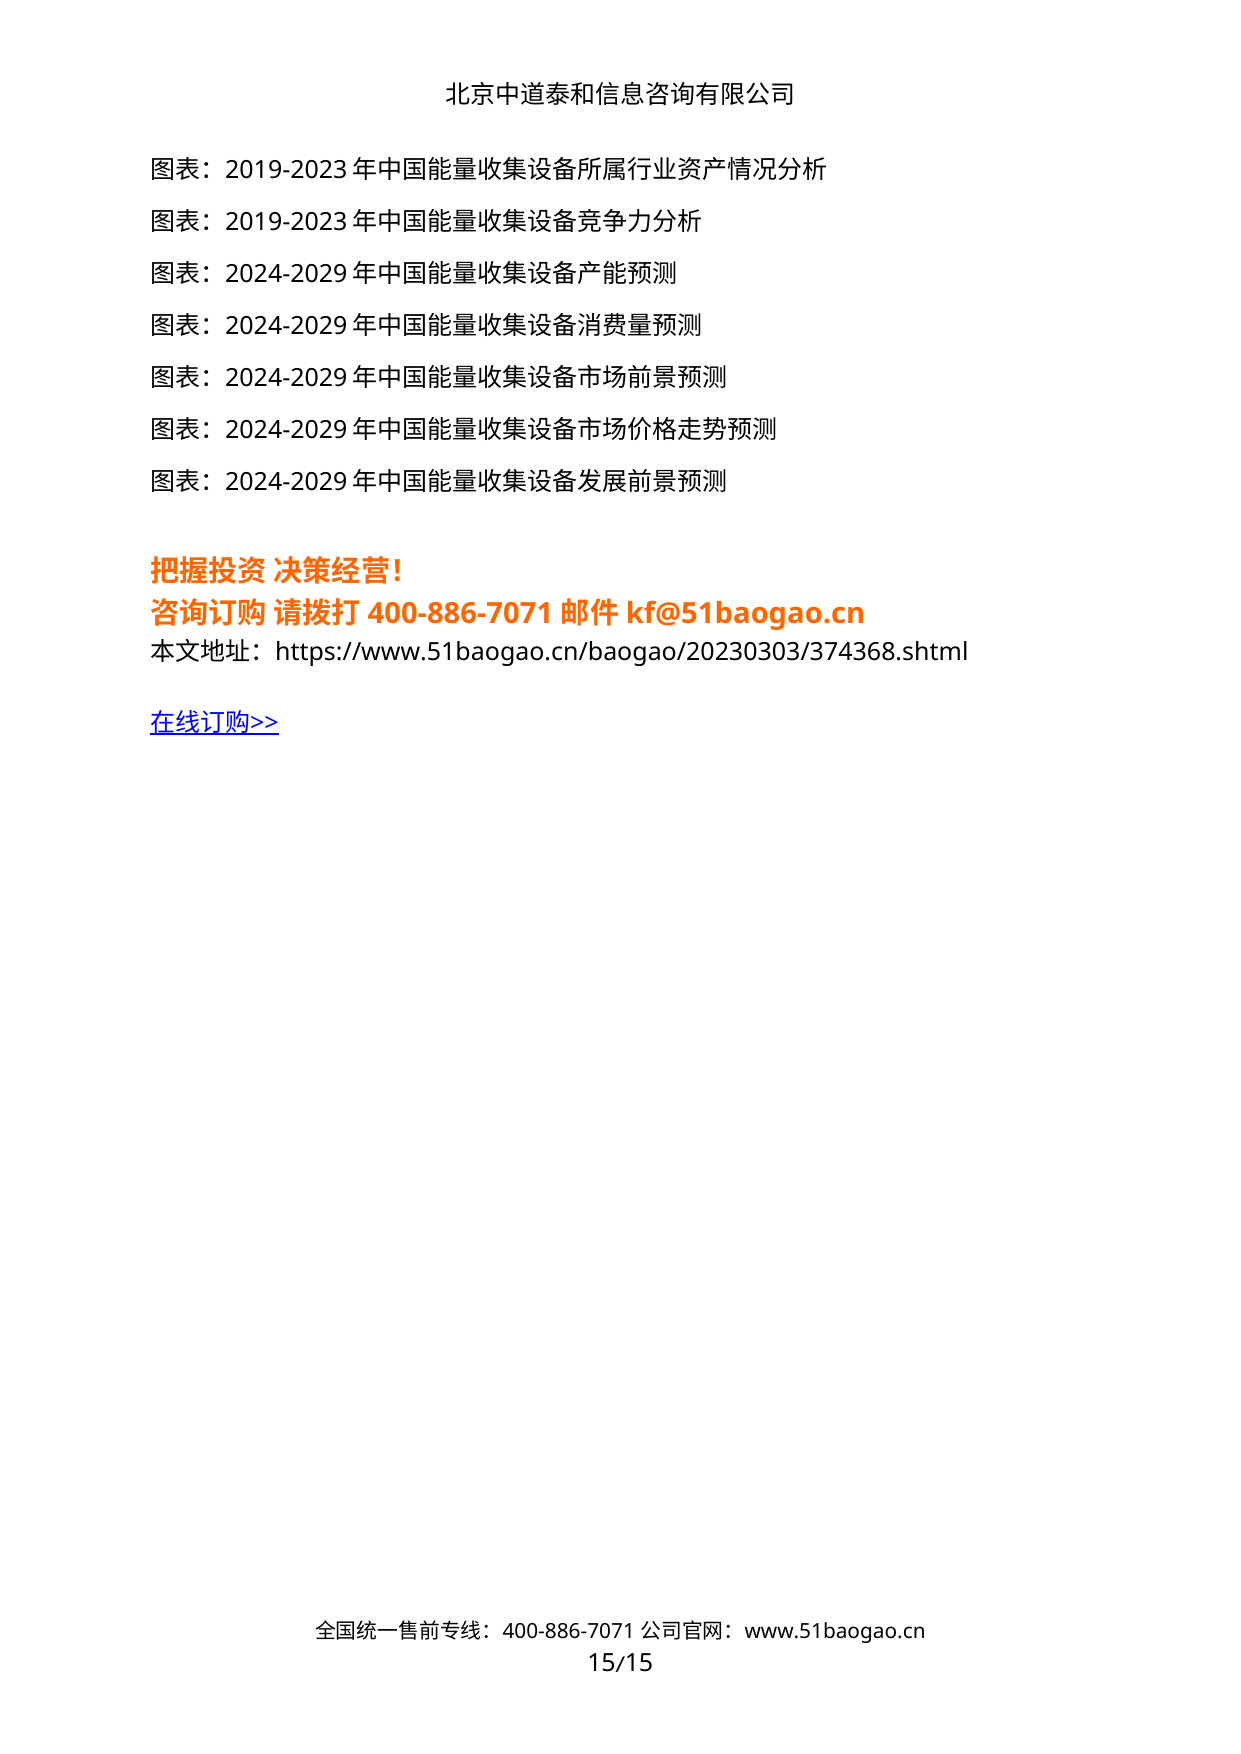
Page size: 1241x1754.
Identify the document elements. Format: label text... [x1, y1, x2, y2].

text 图表：2019-2023年中国能量收集设备竞争力分析 [150, 202, 1090, 238]
text 图表：2024-2029年中国能量收集设备发展前景预测 [150, 461, 1090, 497]
text 图表：2024-2029年中国能量收集设备市场前景预测 [150, 357, 1090, 394]
text 把握投资 决策经营！咨询订购 请拨打 400-886-7071 邮件 kf@51baogao.cn本文地址：https://www.51baogao.cn/baogao/20230303/374368.shtml [150, 513, 1090, 668]
text 图表：2024-2029年中国能量收集设备消费量预测 [150, 306, 1090, 342]
text 在线订购>> [150, 668, 1090, 738]
text 图表：2019-2023年中国能量收集设备所属行业资产情况分析 [150, 150, 1090, 186]
text 图表：2024-2029年中国能量收集设备市场价格走势预测 [150, 409, 1090, 446]
text 图表：2024-2029年中国能量收集设备产能预测 [150, 254, 1090, 290]
